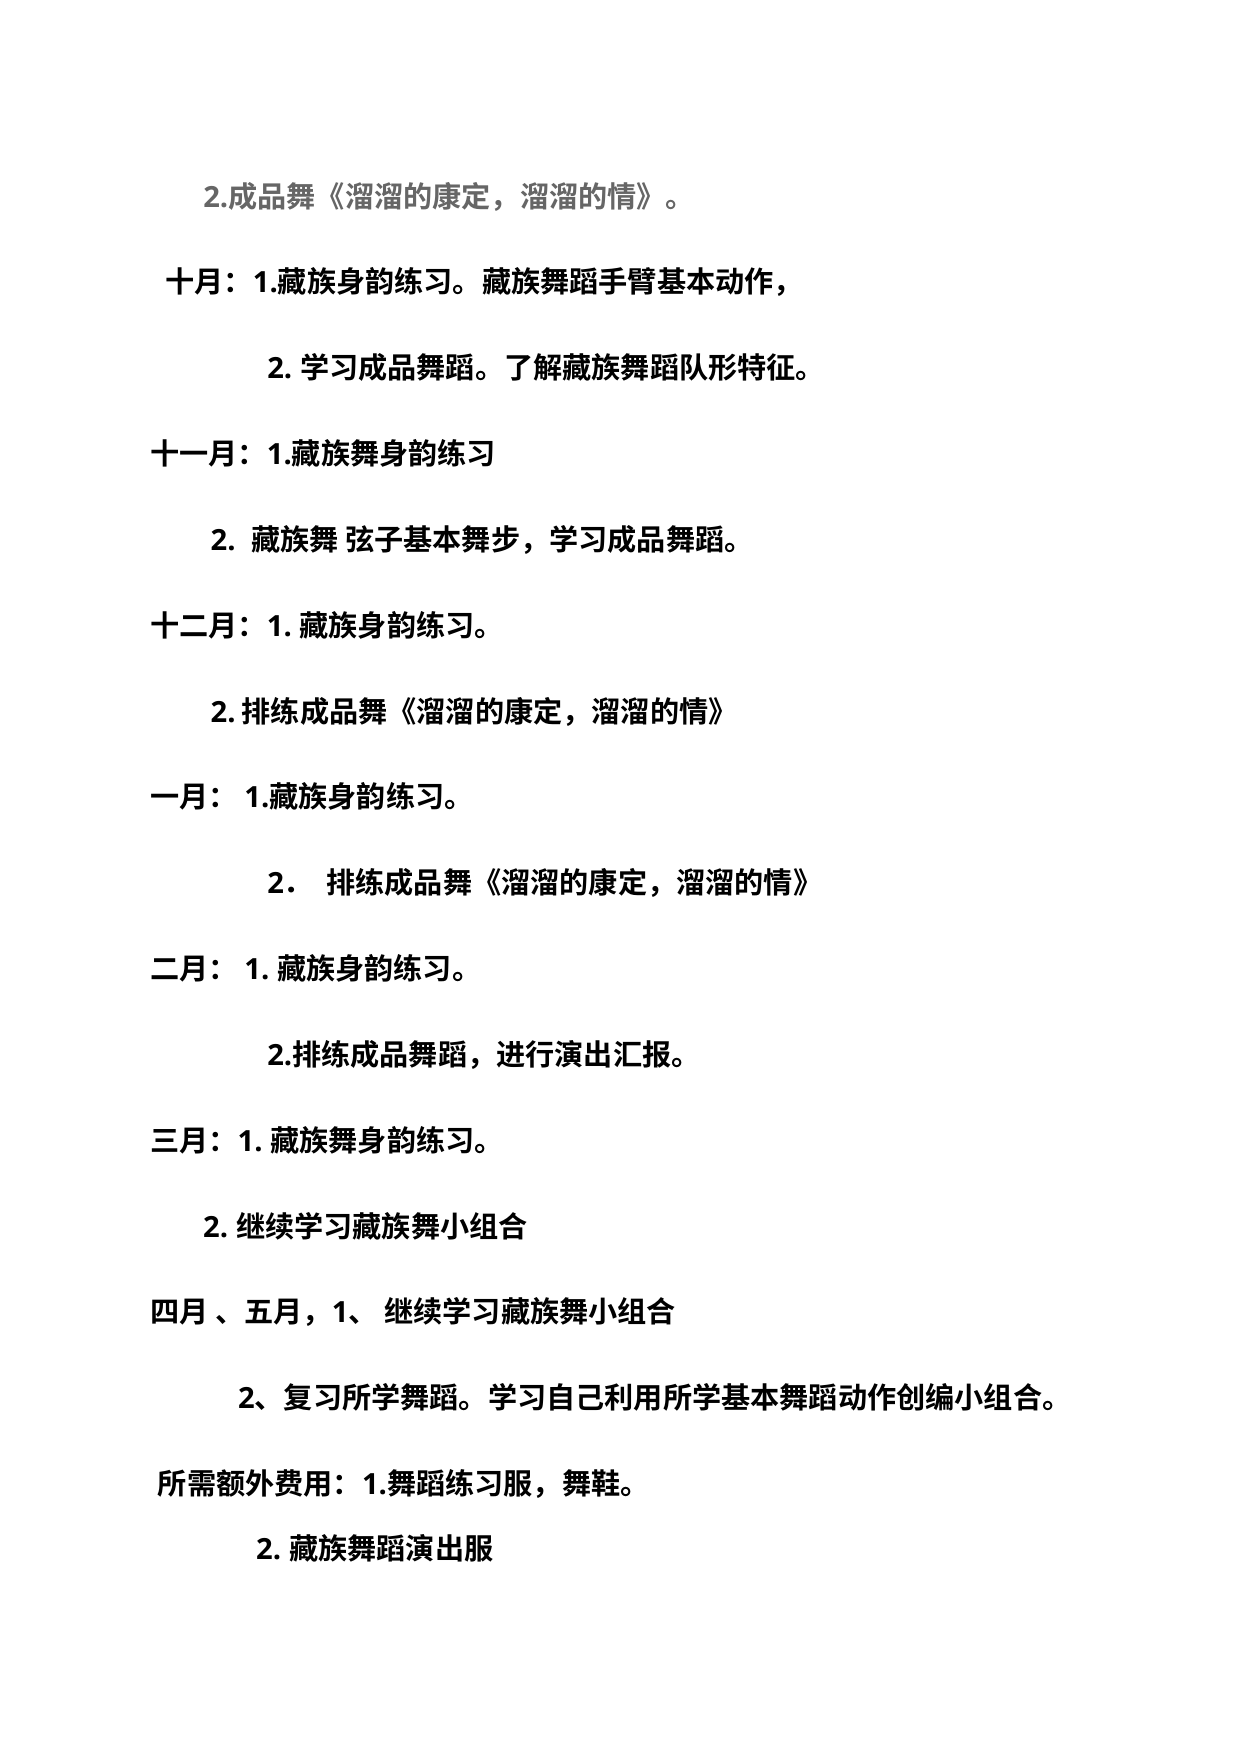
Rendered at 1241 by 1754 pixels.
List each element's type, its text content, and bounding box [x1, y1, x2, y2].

text 2. 排练成品舞《溜溜的康定，溜溜的情》 [150, 677, 1090, 742]
text 2、复习所学舞蹈。学习自己利用所学基本舞蹈动作创编小组合。 [150, 1364, 1090, 1429]
text 2. 藏族舞 弦子基本舞步，学习成品舞蹈。 [150, 505, 1090, 570]
text 十一月：1.藏族舞身韵练习 [150, 419, 1090, 484]
text 一月： 1.藏族身韵练习。 [150, 763, 1090, 828]
text 2. 学习成品舞蹈。了解藏族舞蹈队形特征。 [150, 334, 1090, 399]
text 十二月：1. 藏族身韵练习。 [150, 591, 1090, 656]
text 2.排练成品舞蹈，进行演出汇报。 [150, 1020, 1090, 1085]
text 2.成品舞《溜溜的康定，溜溜的情》。 [150, 162, 1090, 227]
text 二月： 1. 藏族身韵练习。 [150, 934, 1090, 999]
text 所需额外费用：1.舞蹈练习服，舞鞋。 [150, 1449, 1090, 1514]
text 十月：1.藏族身韵练习。藏族舞蹈手臂基本动作， [150, 248, 1090, 313]
text 2. 继续学习藏族舞小组合 [150, 1192, 1090, 1257]
text 四月 、五月，1、 继续学习藏族舞小组合 [150, 1278, 1090, 1343]
text 三月：1. 藏族舞身韵练习。 [150, 1106, 1090, 1171]
text 2. 藏族舞蹈演出服 [150, 1514, 1090, 1579]
text 2． 排练成品舞《溜溜的康定，溜溜的情》 [150, 849, 1090, 914]
